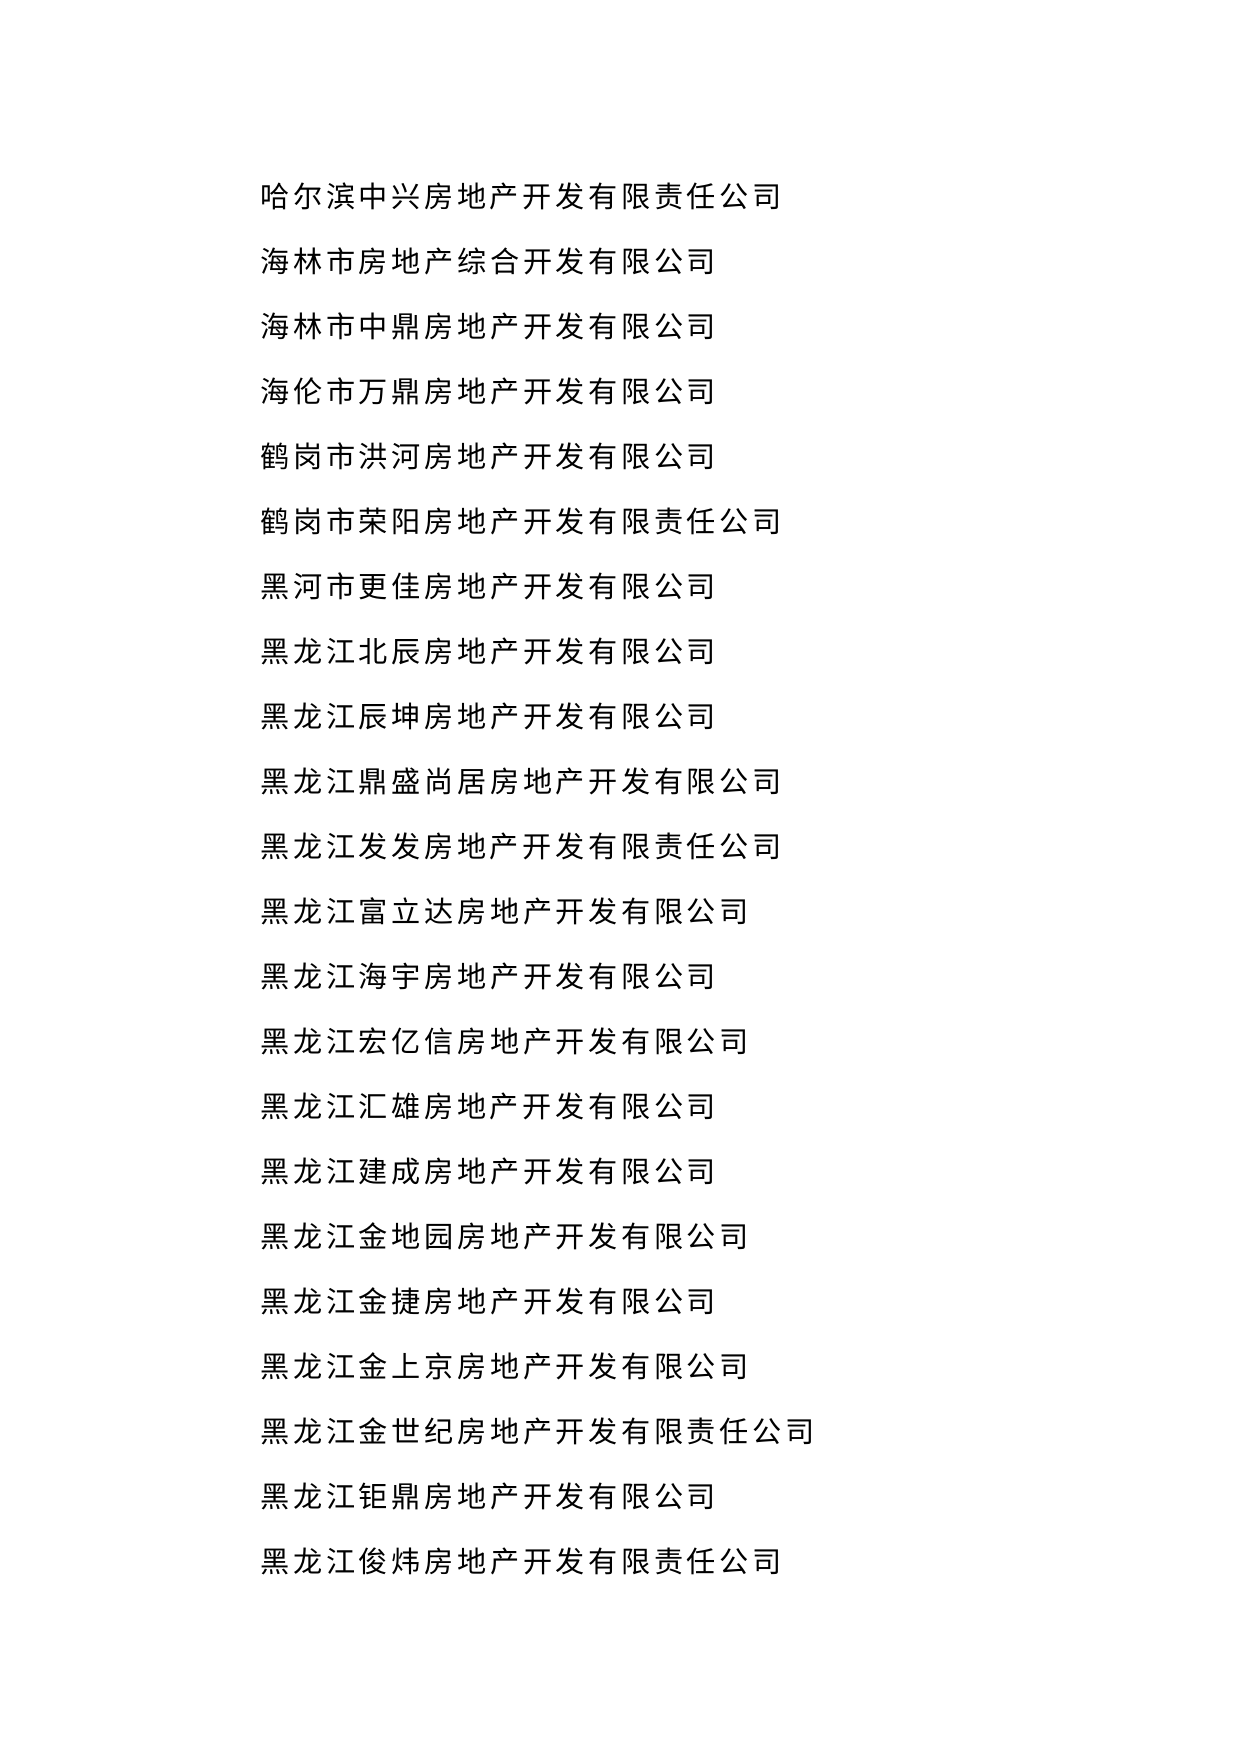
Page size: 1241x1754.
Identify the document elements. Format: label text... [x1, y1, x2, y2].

text 黑龙江宏亿信房地产开发有限公司 [187, 1007, 1053, 1072]
text 黑龙江北辰房地产开发有限公司 [187, 617, 1053, 682]
text 黑龙江金地园房地产开发有限公司 [187, 1202, 1053, 1267]
text 海林市中鼎房地产开发有限公司 [187, 292, 1053, 357]
text 黑龙江俊炜房地产开发有限责任公司 [187, 1527, 1053, 1592]
text 黑龙江海宇房地产开发有限公司 [187, 942, 1053, 1007]
text 黑龙江辰坤房地产开发有限公司 [187, 682, 1053, 747]
text 黑龙江建成房地产开发有限公司 [187, 1137, 1053, 1202]
text 鹤岗市荣阳房地产开发有限责任公司 [187, 487, 1053, 552]
text 黑龙江富立达房地产开发有限公司 [187, 877, 1053, 942]
text 黑龙江钜鼎房地产开发有限公司 [187, 1462, 1053, 1527]
text 海伦市万鼎房地产开发有限公司 [187, 357, 1053, 422]
text 海林市房地产综合开发有限公司 [187, 227, 1053, 292]
text 黑龙江汇雄房地产开发有限公司 [187, 1072, 1053, 1137]
text 哈尔滨中兴房地产开发有限责任公司 [187, 162, 1053, 227]
text 黑河市更佳房地产开发有限公司 [187, 552, 1053, 617]
text 黑龙江金捷房地产开发有限公司 [187, 1267, 1053, 1332]
text 黑龙江鼎盛尚居房地产开发有限公司 [187, 747, 1053, 812]
text 鹤岗市洪河房地产开发有限公司 [187, 422, 1053, 487]
text 黑龙江金世纪房地产开发有限责任公司 [187, 1397, 1053, 1462]
text 黑龙江金上京房地产开发有限公司 [187, 1332, 1053, 1397]
text 黑龙江发发房地产开发有限责任公司 [187, 812, 1053, 877]
